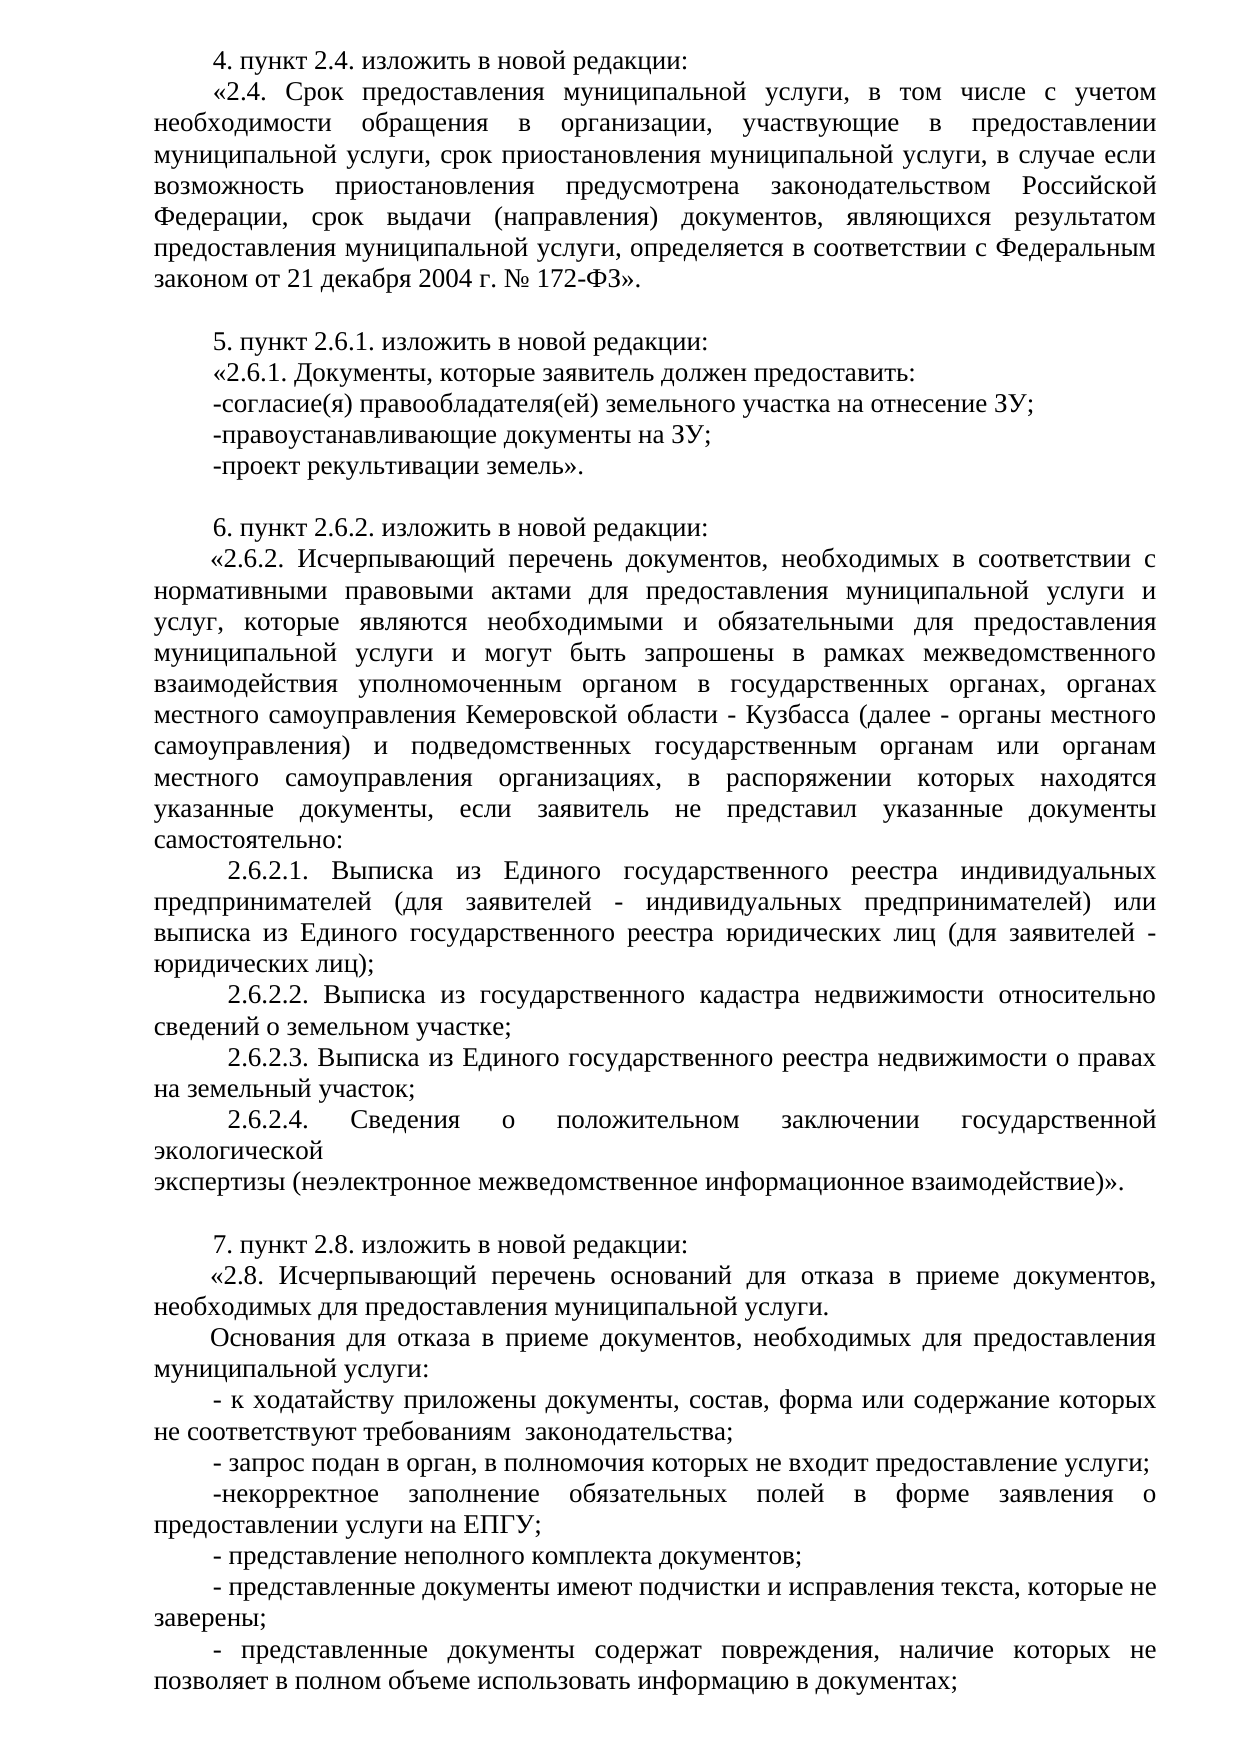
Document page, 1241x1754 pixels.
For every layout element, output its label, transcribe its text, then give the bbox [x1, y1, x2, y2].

text 6. пункт 2.6.2. изложить в новой редакции: [153, 511, 1157, 543]
text экспертизы (неэлектронное межведомственное информационное взаимодействие)». [153, 1166, 1157, 1197]
text 7. пункт 2.8. изложить в новой редакции: [153, 1228, 1157, 1259]
text 2.6.2.3. Выписка из Единого государственного реестра недвижимости о правах на земельный участок; [153, 1041, 1157, 1103]
text 5. пункт 2.6.1. изложить в новой редакции: [153, 324, 1157, 356]
text -проект рекультивации земель». [153, 449, 1157, 480]
text -согласие(я) правообладателя(ей) земельного участка на отнесение ЗУ; [153, 387, 1157, 418]
text - представленные документы содержат повреждения, наличие которых не позволяет в полном объеме использовать информацию в документах; [153, 1633, 1157, 1695]
text - представление неполного комплекта документов; [153, 1539, 1157, 1570]
text - представленные документы имеют подчистки и исправления текста, которые не заверены; [153, 1570, 1157, 1633]
text «2.4. Срок предоставления муниципальной услуги, в том числе с учетом необходимости обращения в организации, участвующие в предоставлении муниципальной услуги, срок приостановления муниципальной услуги, в случае если возможность приостановления предусмотрена законодательством Российской Федерации, срок выдачи (направления) документов, являющихся результатом предоставления муниципальной услуги, определяется в соответствии с Федеральным законом от 21 декабря 2004 г. № 172-ФЗ». [153, 75, 1157, 293]
text -правоустанавливающие документы на ЗУ; [153, 418, 1157, 449]
text 2.6.2.1. Выписка из Единого государственного реестра индивидуальных предпринимателей (для заявителей - индивидуальных предпринимателей) или выписка из Единого государственного реестра юридических лиц (для заявителей - юридических лиц); [153, 854, 1157, 979]
text - к ходатайству приложены документы, состав, форма или содержание которых не соответствуют требованиям законодательства; [153, 1383, 1157, 1446]
text -некорректное заполнение обязательных полей в форме заявления о предоставлении услуги на ЕПГУ; [153, 1477, 1157, 1539]
text «2.8. Исчерпывающий перечень оснований для отказа в приеме документов, необходимых для предоставления муниципальной услуги. [153, 1259, 1157, 1321]
text «2.6.2. Исчерпывающий перечень документов, необходимых в соответствии с нормативными правовыми актами для предоставления муниципальной услуги и услуг, которые являются необходимыми и обязательными для предоставления муниципальной услуги и могут быть запрошены в рамках межведомственного взаимодействия уполномоченным органом в государственных органах, органах местного самоуправления Кемеровской области - Кузбасса (далее - органы местного самоуправления) и подведомственных государственным органам или органам местного самоуправления организациях, в распоряжении которых находятся указанные документы, если заявитель не представил указанные документы самостоятельно: [153, 543, 1157, 854]
text - запрос подан в орган, в полномочия которых не входит предоставление услуги; [153, 1446, 1157, 1477]
text 2.6.2.4. Сведения о положительном заключении государственной экологической [153, 1103, 1157, 1166]
text Основания для отказа в приеме документов, необходимых для предоставления муниципальной услуги: [153, 1321, 1157, 1383]
text «2.6.1. Документы, которые заявитель должен предоставить: [153, 356, 1157, 387]
text 4. пункт 2.4. изложить в новой редакции: [153, 44, 1157, 75]
text 2.6.2.2. Выписка из государственного кадастра недвижимости относительно сведений о земельном участке; [153, 979, 1157, 1041]
